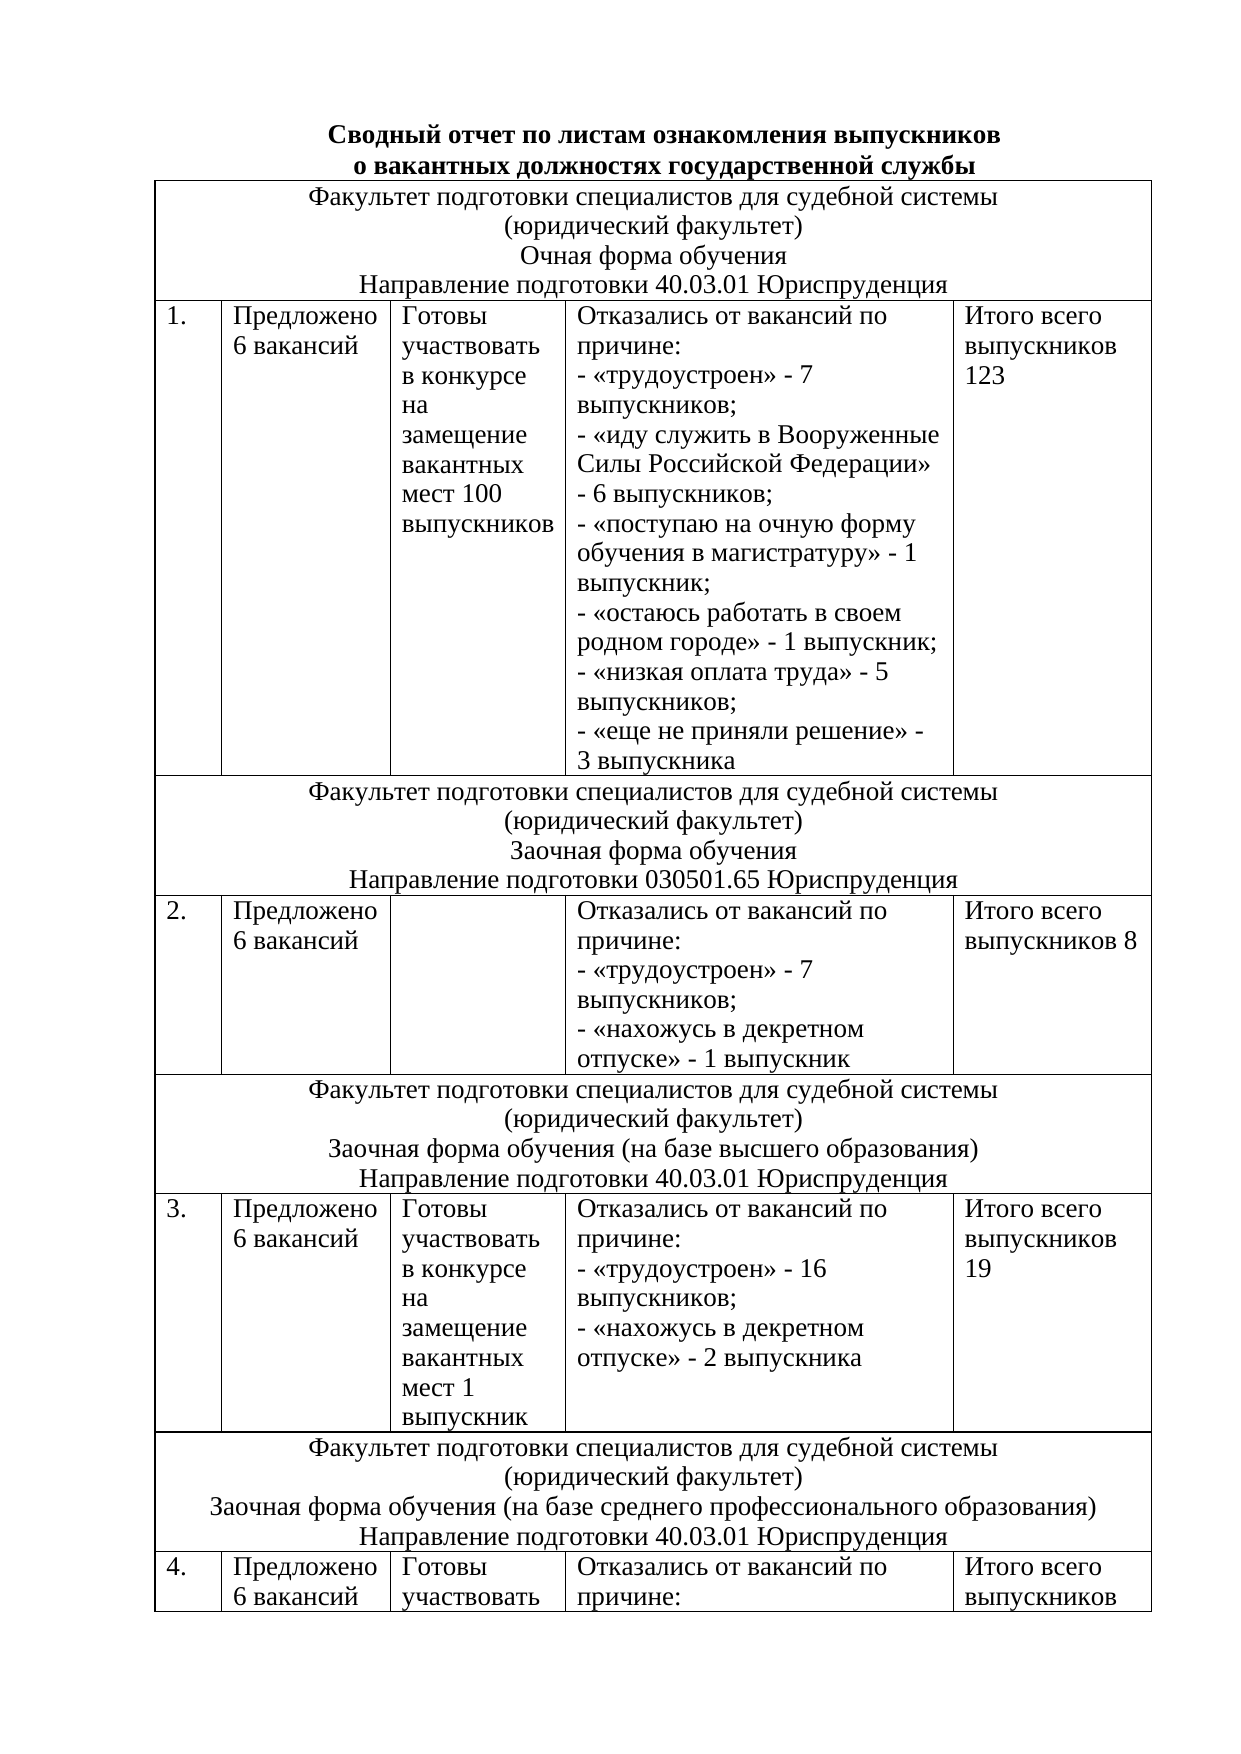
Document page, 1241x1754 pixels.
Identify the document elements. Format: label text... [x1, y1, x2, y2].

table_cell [954, 1552, 1151, 1611]
table_cell [391, 896, 565, 1073]
table_cell Итого всего выпускников 123 [954, 301, 1151, 775]
table_cell Факультет подготовки специалистов для судебной системы (юридический факультет) Заочная форма обучения (на базе высшего образования) Направление подготовки 40.03.01 Юриспруденция [156, 1075, 1151, 1193]
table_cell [391, 1552, 565, 1611]
table_cell Отказались от вакансий по причине: - «трудоустроен» - 7 выпускников; - «нахожусь в декретном отпуске» - 1 выпускник [566, 896, 953, 1073]
table_cell Предложено 6 вакансий [222, 1194, 390, 1431]
table_cell Отказались от вакансий по причине: - «трудоустроен» - 7 выпускников; - «иду служить в Вооруженные Силы Российской Федерации» - 6 выпускников; - «поступаю на очную форму обучения в магистратуру» - 1 выпускник; - «остаюсь работать в своем родном городе» - 1 выпускник; - «низкая оплата труда» - 5 выпускников; - «еще не приняли решение» - 3 выпускника [566, 301, 953, 775]
table_cell Итого всего выпускников 19 [954, 1194, 1151, 1431]
table_cell 1. [156, 301, 221, 775]
text Сводный отчет по листам ознакомления выпускников [177, 118, 1152, 149]
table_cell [566, 1552, 953, 1611]
table_cell 2. [156, 896, 221, 1073]
table_header Факультет подготовки специалистов для судебной системы (юридический факультет) Очная форма обучения Направление подготовки 40.03.01 Юриспруденция [156, 181, 1151, 300]
table_cell 4. [156, 1552, 221, 1611]
table_cell 3. [156, 1194, 221, 1431]
table_cell Итого всего выпускников 8 [954, 896, 1151, 1073]
text о вакантных должностях государственной службы [177, 149, 1152, 180]
table_cell Готовы участвовать в конкурсе на замещение вакантных мест 1 выпускник [391, 1194, 565, 1431]
table_cell Отказались от вакансий по причине: - «трудоустроен» - 16 выпускников; - «нахожусь в декретном отпуске» - 2 выпускника [566, 1194, 953, 1431]
table_cell Предложено 6 вакансий [222, 301, 390, 775]
table_cell Факультет подготовки специалистов для судебной системы (юридический факультет) Заочная форма обучения (на базе среднего профессионального образования) Направление подготовки 40.03.01 Юриспруденция [156, 1433, 1151, 1551]
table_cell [222, 1552, 390, 1611]
table_cell Предложено 6 вакансий [222, 896, 390, 1073]
table_cell Готовы участвовать в конкурсе на замещение вакантных мест 100 выпускников [391, 301, 565, 775]
table_cell Факультет подготовки специалистов для судебной системы (юридический факультет) Заочная форма обучения Направление подготовки 030501.65 Юриспруденция [156, 776, 1151, 895]
